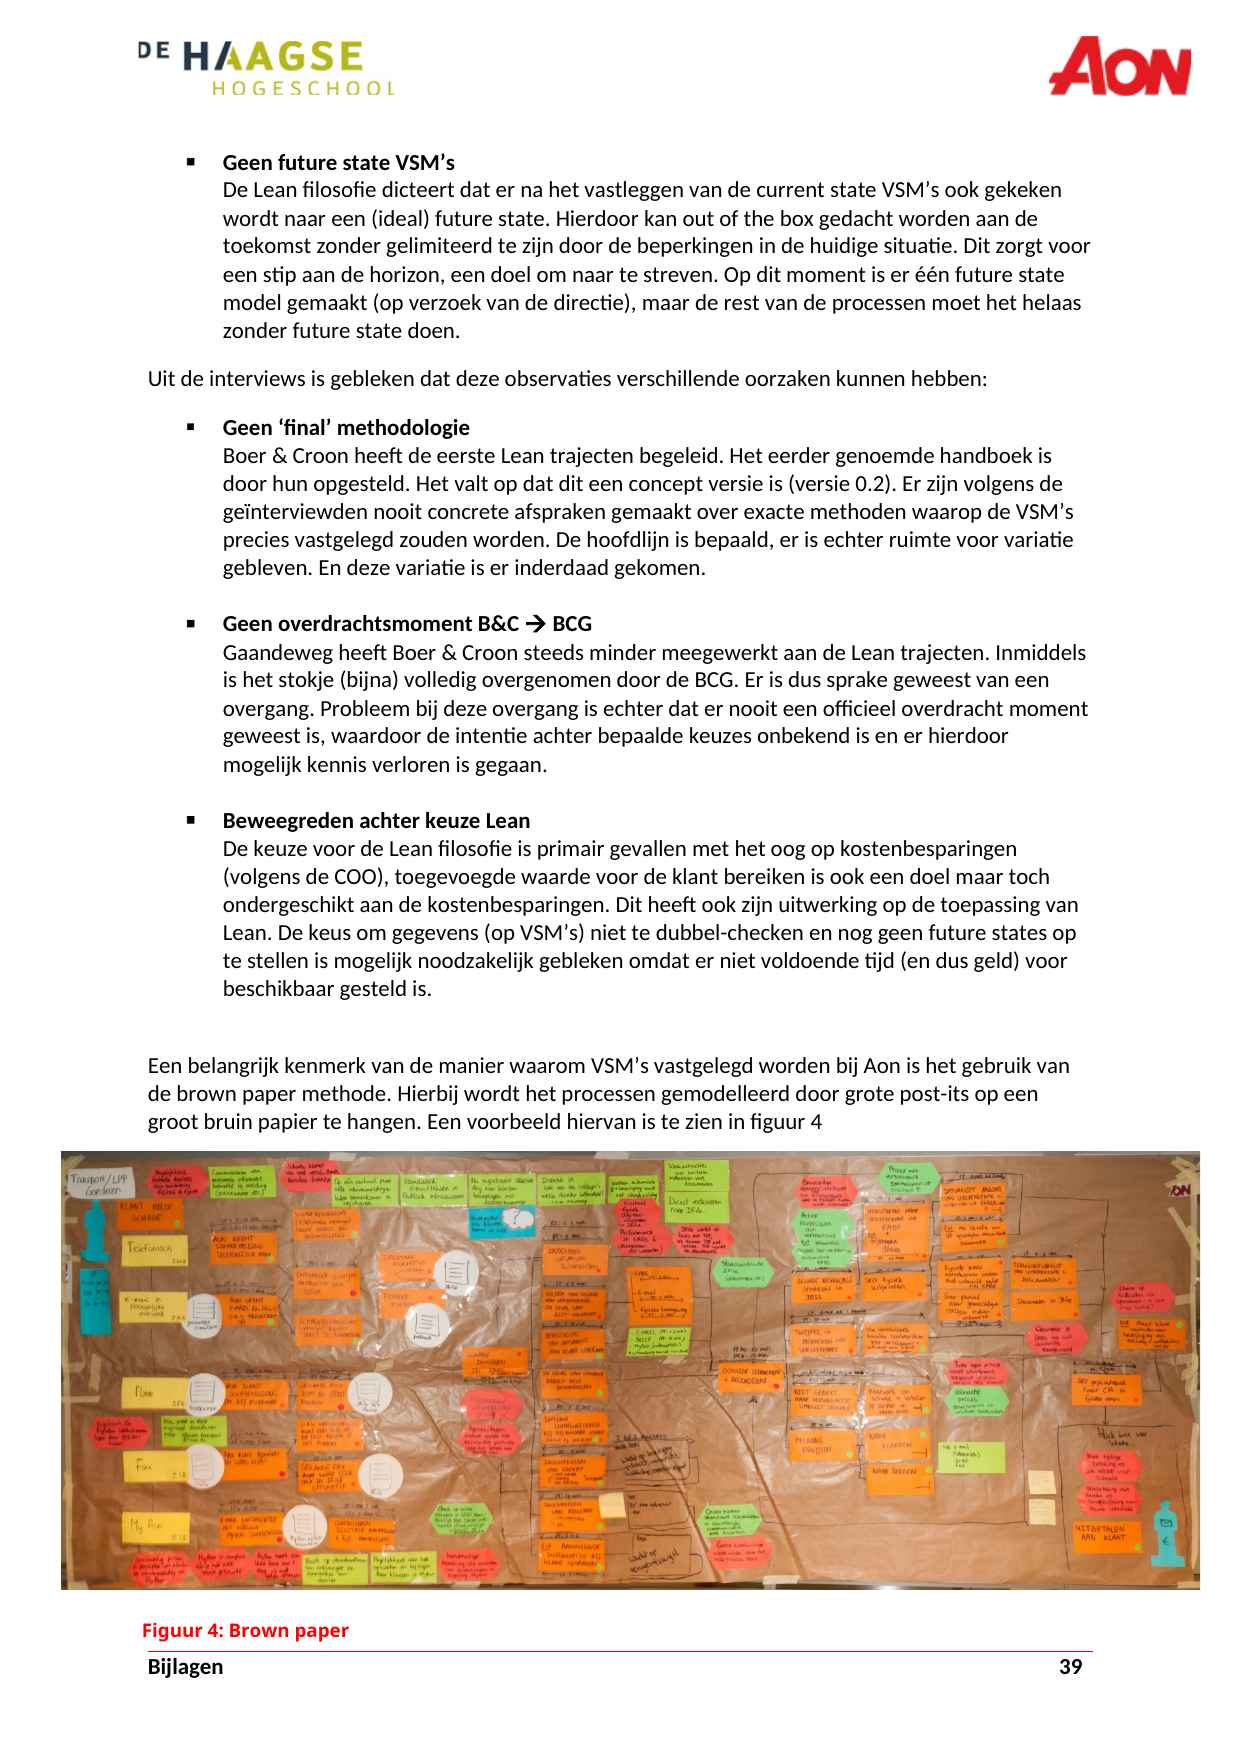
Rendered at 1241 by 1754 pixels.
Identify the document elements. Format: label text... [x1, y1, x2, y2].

list Geen future state VSM’s [185, 148, 1093, 176]
list De Lean filosofie dicteert dat er na het vastleggen van de current state VSM’s ook gekeken wordt naar een (ideal) future state. Hierdoor kan out of the box gedacht worden aan de toekomst zonder gelimiteerd te zijn door de beperkingen in de huidige situatie. Dit zorgt voor een stip aan de horizon, een doel om naar te streven. Op dit moment is er één future state model gemaakt (op verzoek van de directie), maar de rest van de processen moet het helaas zonder future state doen. [223, 176, 1093, 344]
picture [137, 41, 394, 94]
list Geen overdrachtsmoment B&C BCG Gaandeweg heeft Boer & Croon steeds minder meegewerkt aan de Lean trajecten. Inmiddels is het stokje (bijna) volledig overgenomen door de BCG. Er is dus sprake geweest van een overgang. Probleem bij deze overgang is echter dat er nooit een officieel overdracht moment geweest is, waardoor de intentie achter bepaalde keuzes onbekend is en er hierdoor mogelijk kennis verloren is gegaan. [185, 609, 1093, 806]
list Geen ‘final’ methodologie Boer & Croon heeft de eerste Lean trajecten begeleid. Het eerder genoemde handboek is door hun opgesteld. Het valt op dat dit een concept versie is (versie 0.2). Er zijn volgens de geïnterviewden nooit concrete afspraken gemaakt over exacte methoden waarop de VSM’s precies vastgelegd zouden worden. De hoofdlijn is bepaald, er is echter ruimte voor variatie gebleven. En deze variatie is er inderdaad gekomen. [185, 413, 1093, 609]
text Een belangrijk kenmerk van de manier waarom VSM’s vastgelegd worden bij Aon is het gebruik van de brown paper methode. Hierbij wordt het processen gemodelleerd door grote post-its op een groot bruin papier te hangen. Een voorbeeld hiervan is te zien in figuur 4 [148, 1051, 1093, 1135]
picture [61, 1151, 1200, 1589]
list De keuze voor de Lean filosofie is primair gevallen met het oog op kostenbesparingen (volgens de COO), toegevoegde waarde voor de klant bereiken is ook een doel maar toch ondergeschikt aan de kostenbesparingen. Dit heeft ook zijn uitwerking op de toepassing van Lean. De keus om gegevens (op VSM’s) niet te dubbel-checken en nog geen future states op te stellen is mogelijk noodzakelijk gebleken omdat er niet voldoende tijd (en dus geld) voor beschikbaar gesteld is. [223, 834, 1093, 1002]
text Uit de interviews is gebleken dat deze observaties verschillende oorzaken kunnen hebben: [148, 364, 1093, 393]
list Beweegreden achter keuze Lean [185, 806, 1093, 834]
picture [1047, 36, 1190, 94]
